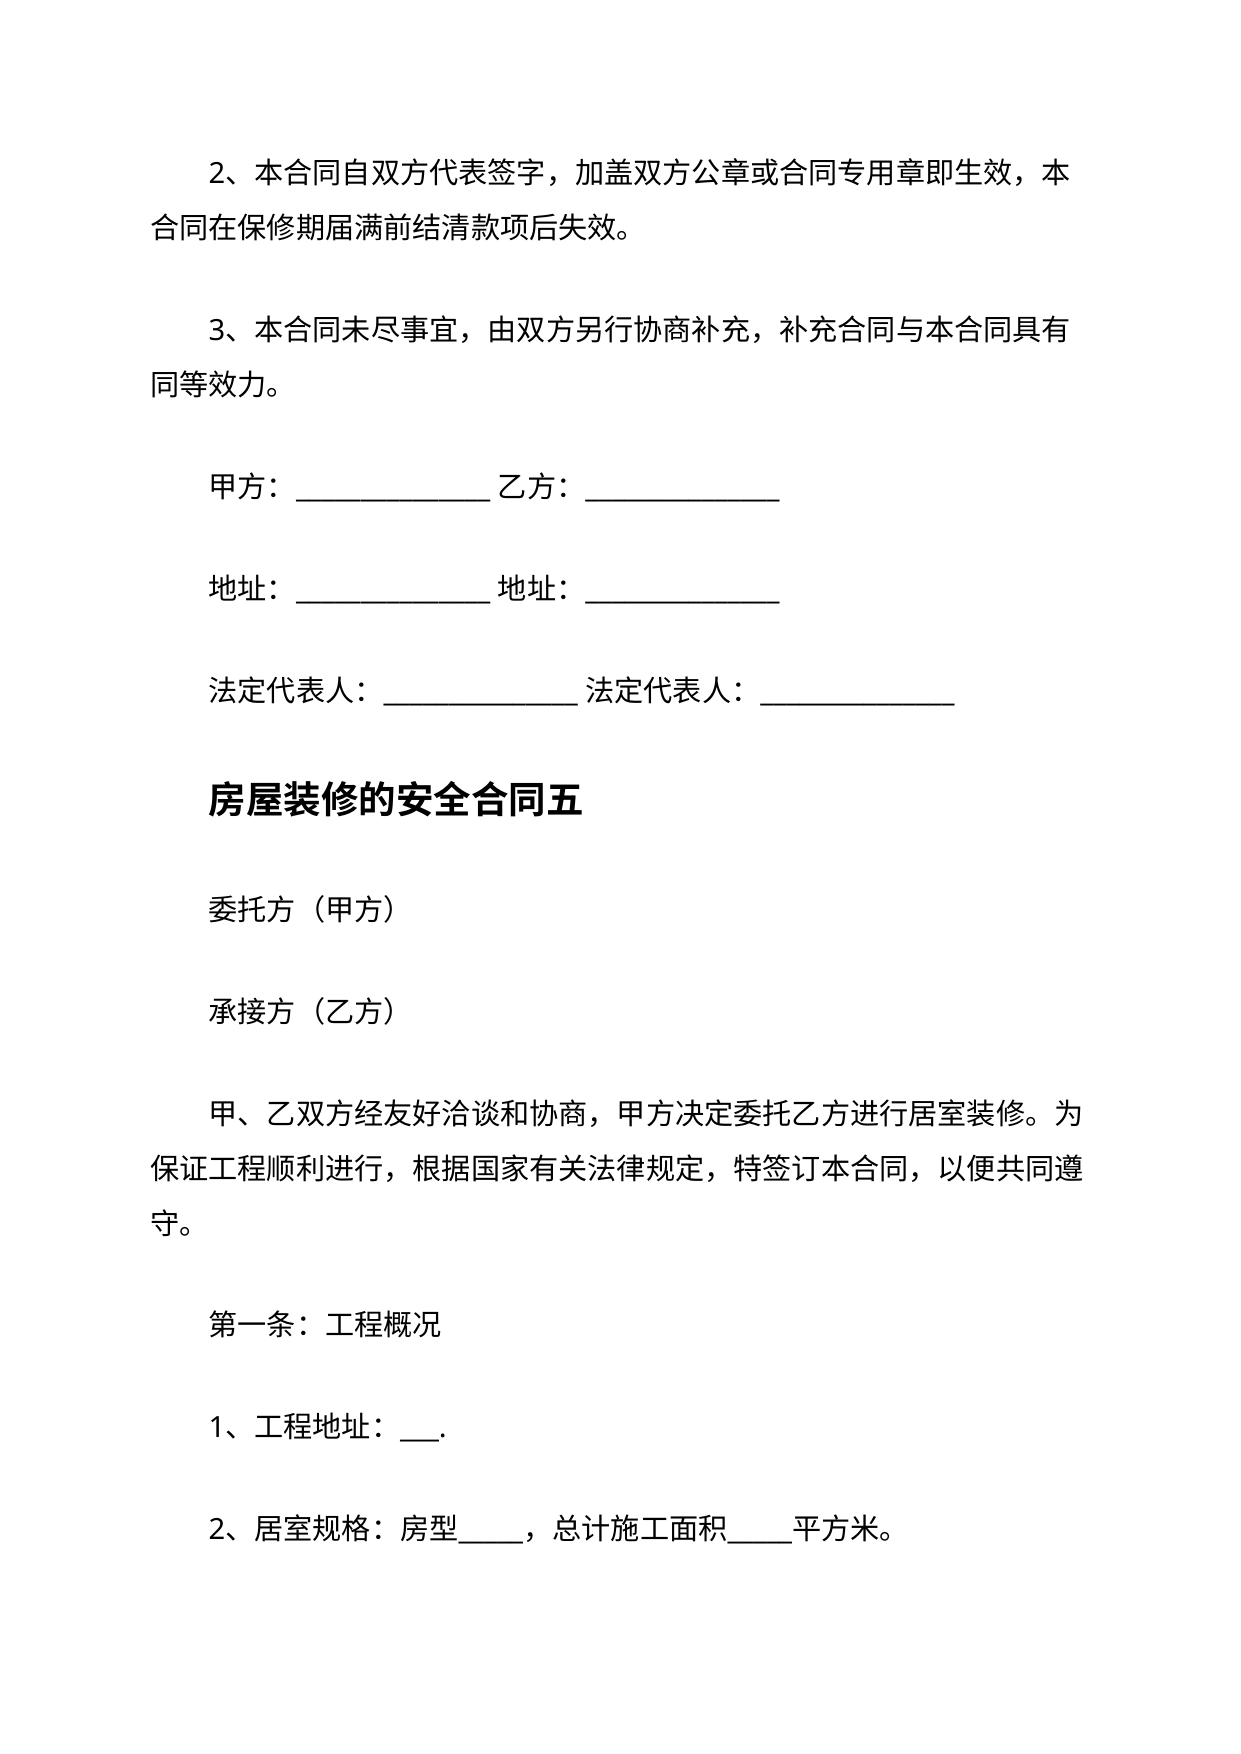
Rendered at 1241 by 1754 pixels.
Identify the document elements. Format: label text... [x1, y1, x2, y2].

text 2、居室规格：房型_____，总计施工面积_____平方米。 [150, 1506, 1090, 1548]
text 3、本合同未尽事宜，由双方另行协商补充，补充合同与本合同具有同等效力。 [150, 307, 1090, 404]
text 第一条：工程概况 [150, 1302, 1090, 1344]
text 1、工程地址：___. [150, 1404, 1090, 1446]
text 甲方：_______________ 乙方：_______________ [150, 463, 1090, 506]
text 委托方（甲方） [150, 887, 1090, 929]
text 地址：_______________ 地址：_______________ [150, 566, 1090, 608]
text 甲、乙双方经友好洽谈和协商，甲方决定委托乙方进行居室装修。为保证工程顺利进行，根据国家有关法律规定，特签订本合同，以便共同遵守。 [150, 1090, 1090, 1242]
text 2、本合同自双方代表签字，加盖双方公章或合同专用章即生效，本合同在保修期届满前结清款项后失效。 [150, 150, 1090, 247]
text 房屋装修的安全合同五 [150, 769, 1090, 824]
text 法定代表人：_______________ 法定代表人：_______________ [150, 667, 1090, 710]
text 承接方（乙方） [150, 989, 1090, 1031]
